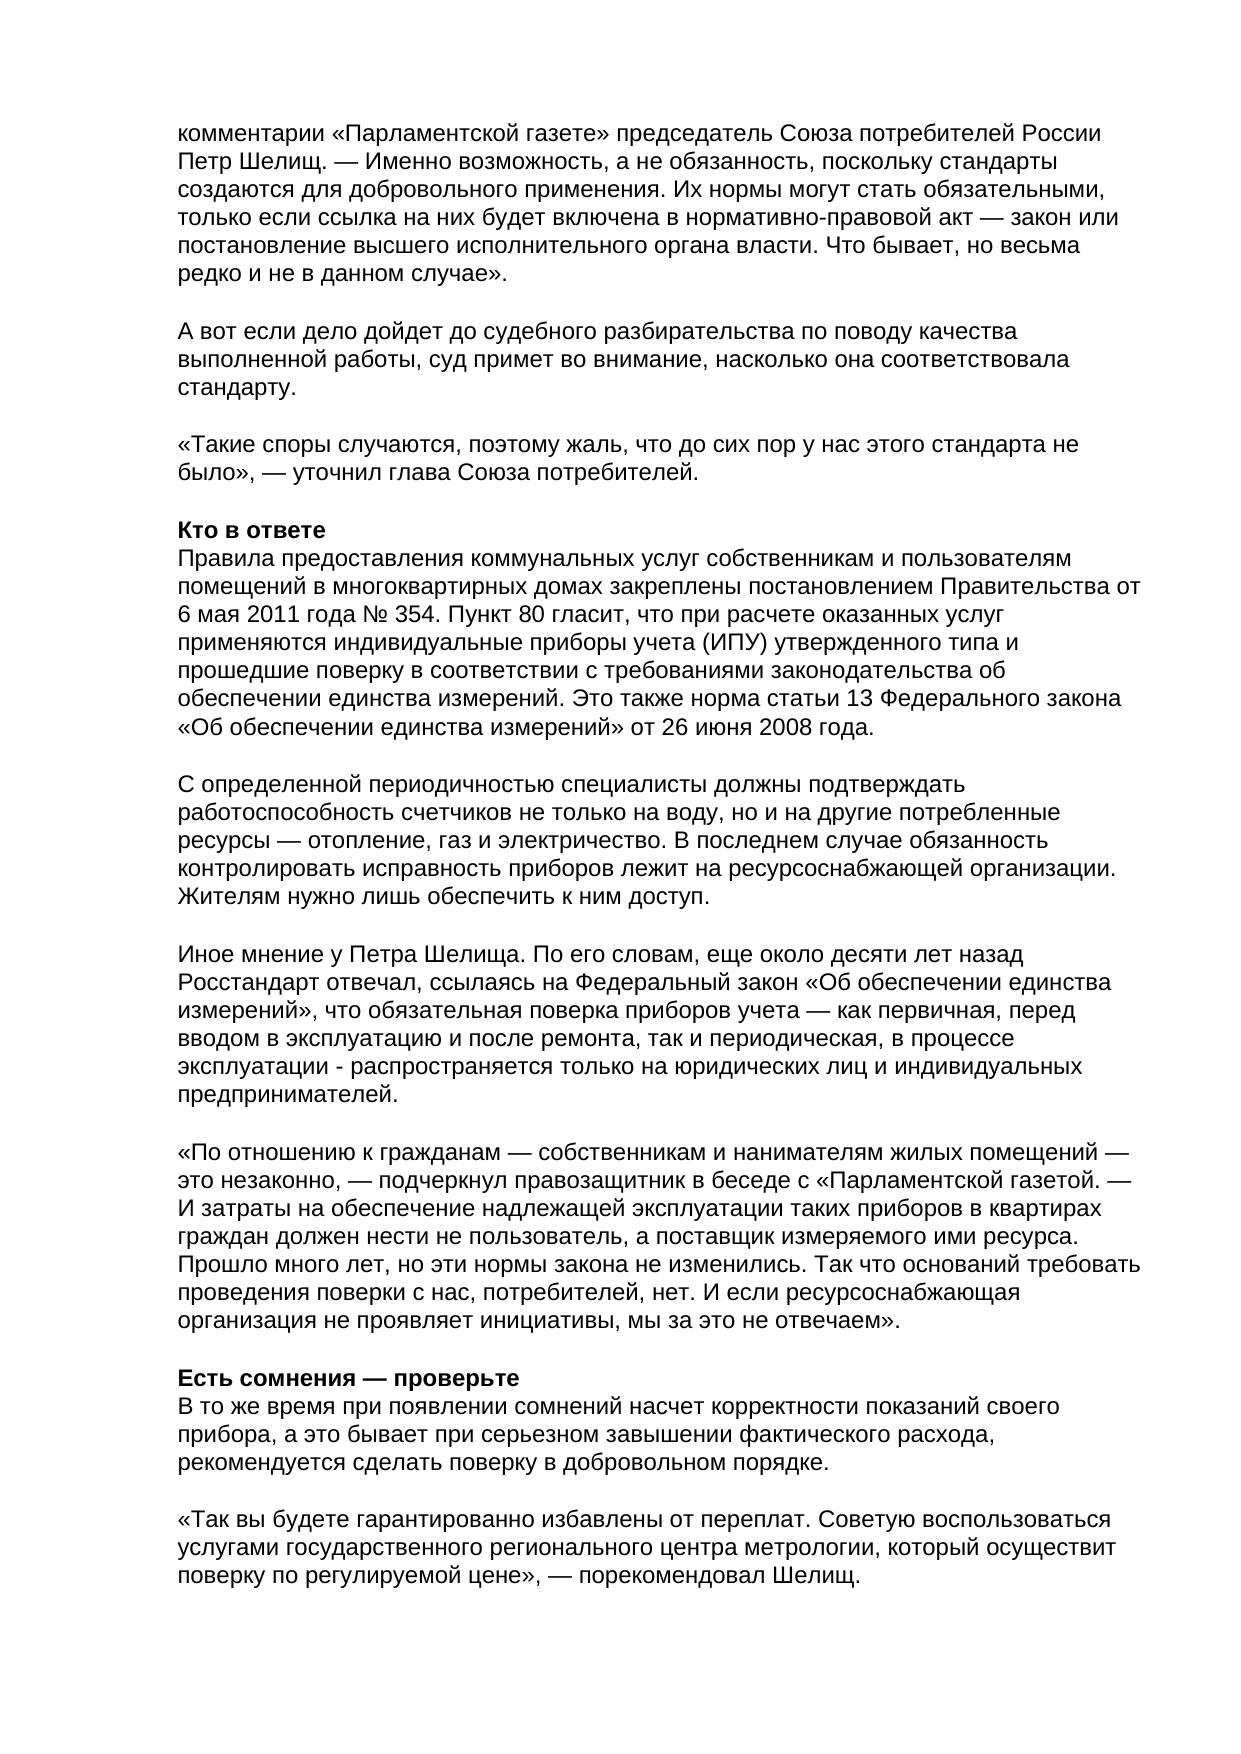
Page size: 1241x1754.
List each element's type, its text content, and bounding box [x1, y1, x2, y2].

text С определенной периодичностью специалисты должны подтверждать работоспособность счетчиков не только на воду, но и на другие потребленные ресурсы — отопление, газ и электричество. В последнем случае обязанность контролировать исправность приборов лежит на ресурсоснабжающей организации. Жителям нужно лишь обеспечить к ним доступ. [177, 769, 1152, 910]
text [177, 118, 1152, 287]
text «Так вы будете гарантированно избавлены от переплат. Советую воспользоваться услугами государственного регионального центра метрологии, который осуществит поверку по регулируемой цене», — порекомендовал Шелищ. [177, 1504, 1152, 1589]
text «По отношению к гражданам — собственникам и нанимателям жилых помещений — это незаконно, — подчеркнул правозащитник в беседе с «Парламентской газетой. — И затраты на обеспечение надлежащей эксплуатации таких приборов в квартирах граждан должен нести не пользователь, а поставщик измеряемого ими ресурса. Прошло много лет, но эти нормы закона не изменились. Так что оснований требовать проведения поверки с нас, потребителей, нет. И если ресурсоснабжающая организация не проявляет инициативы, мы за это не отвечаем». [177, 1137, 1152, 1334]
text «Такие споры случаются, поэтому жаль, что до сих пор у нас этого стандарта не было», — уточнил глава Союза потребителей. [177, 429, 1152, 486]
text А вот если дело дойдет до судебного разбирательства по поводу качества выполненной работы, суд примет во внимание, насколько она соответствовала стандарту. [177, 316, 1152, 400]
text Кто в ответе Правила предоставления коммунальных услуг собственникам и пользователям помещений в многоквартирных домах закреплены постановлением Правительства от 6 мая 2011 года № 354. Пункт 80 гласит, что при расчете оказанных услуг применяются индивидуальные приборы учета (ИПУ) утвержденного типа и прошедшие поверку в соответствии с требованиями законодательства об обеспечении единства измерений. Это также норма статьи 13 Федерального закона «Об обеспечении единства измерений» от 26 июня 2008 года. [177, 515, 1152, 740]
text Иное мнение у Петра Шелища. По его словам, еще около десяти лет назад Росстандарт отвечал, ссылаясь на Федеральный закон «Об обеспечении единства измерений», что обязательная поверка приборов учета — как первичная, перед вводом в эксплуатацию и после ремонта, так и периодическая, в процессе эксплуатации - распространяется только на юридических лиц и индивидуальных предпринимателей. [177, 939, 1152, 1108]
text Есть сомнения — проверьте В то же время при появлении сомнений насчет корректности показаний своего прибора, а это бывает при серьезном завышении фактического расхода, рекомендуется сделать поверку в добровольном порядке. [177, 1363, 1152, 1475]
